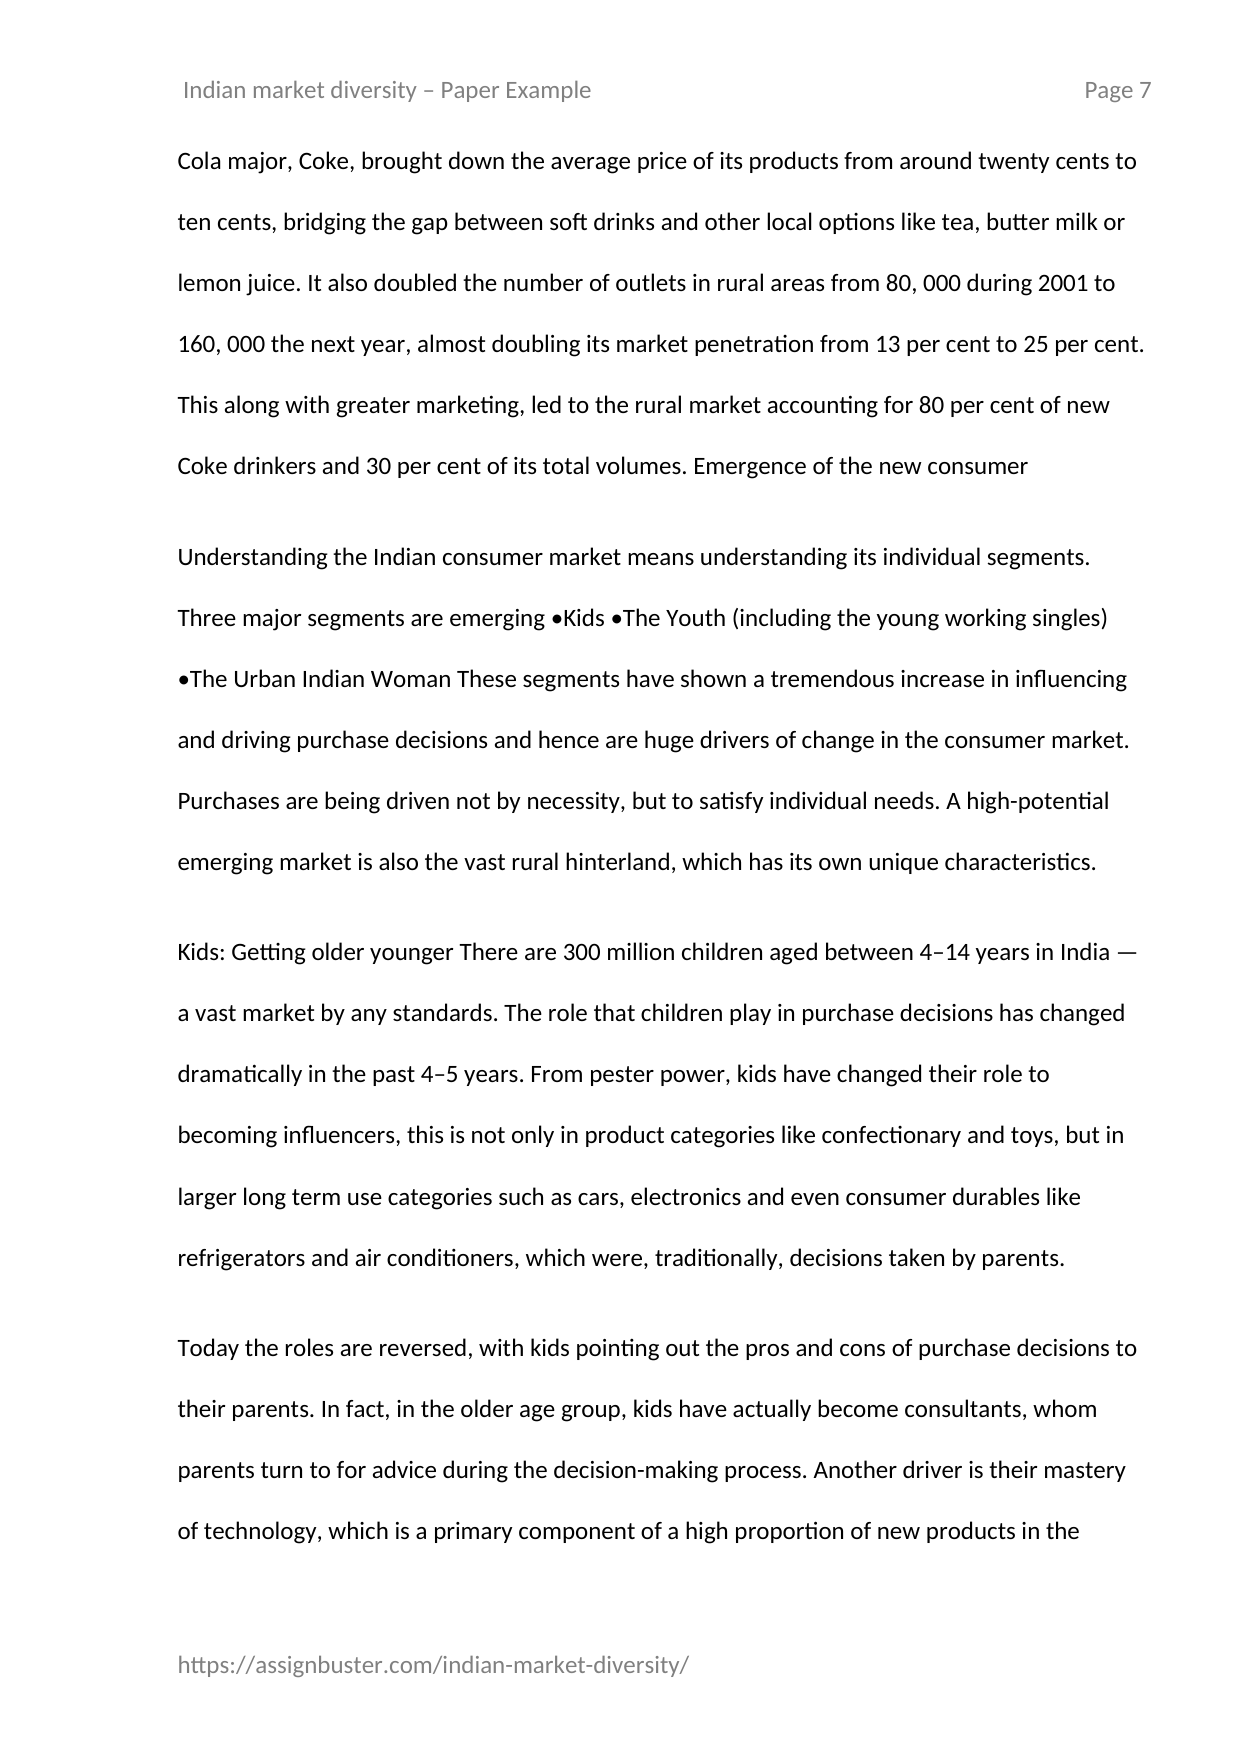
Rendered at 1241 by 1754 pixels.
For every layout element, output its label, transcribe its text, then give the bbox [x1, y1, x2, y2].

text Understanding the Indian consumer market means understanding its individual segments. Three major segments are emerging •Kids •The Youth (including the young working singles) •The Urban Indian Woman These segments have shown a tremendous increase in influencing and driving purchase decisions and hence are huge drivers of change in the consumer market. Purchases are being driven not by necessity, but to satisfy individual needs. A high-potential emerging market is also the vast rural hinterland, which has its own unique characteristics. [177, 541, 1152, 876]
text Kids: Getting older younger There are 300 million children aged between 4–14 years in India — a vast market by any standards. The role that children play in purchase decisions has changed dramatically in the past 4–5 years. From pester power, kids have changed their role to becoming influencers, this is not only in product categories like confectionary and toys, but in larger long term use categories such as cars, electronics and even consumer durables like refrigerators and air conditioners, which were, traditionally, decisions taken by parents. [177, 936, 1152, 1272]
text Cola major, Coke, brought down the average price of its products from around twenty cents to ten cents, bridging the gap between soft drinks and other local options like tea, butter milk or lemon juice. It also doubled the number of outlets in rural areas from 80, 000 during 2001 to 160, 000 the next year, almost doubling its market penetration from 13 per cent to 25 per cent. This along with greater marketing, led to the rural market accounting for 80 per cent of new Coke drinkers and 30 per cent of its total volumes. Emergence of the new consumer [177, 145, 1152, 481]
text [177, 1332, 1152, 1546]
